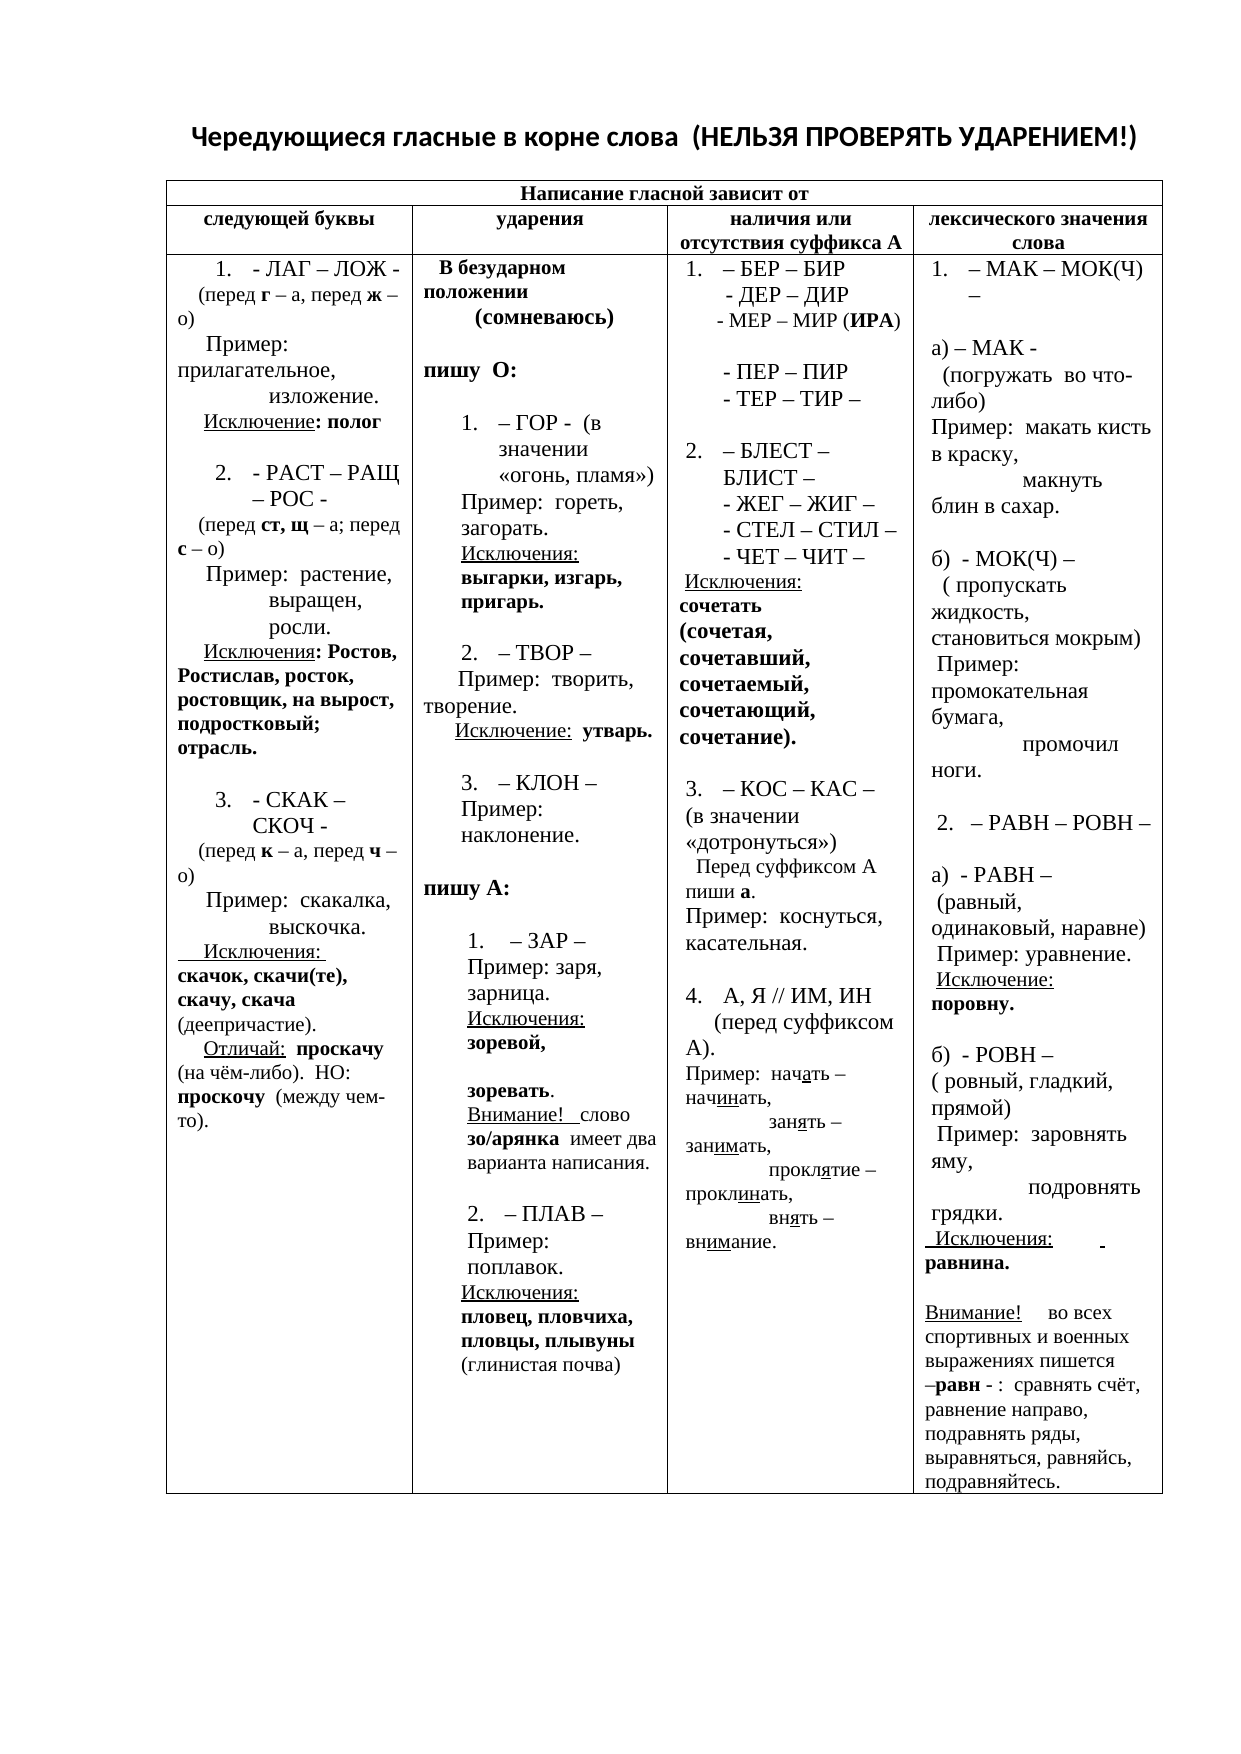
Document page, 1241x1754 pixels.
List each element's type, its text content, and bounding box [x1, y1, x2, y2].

table_cell наличия или отсутствия суффикса А [668, 206, 913, 254]
table_cell В безударном положении (сомневаюсь) пишу О: – ГОР - (в значении «огонь, пламя») Пример: гореть, загорать. Исключения: выгарки, изгарь, пригарь. – ТВОР – Пример: творить, творение. Исключение: утварь. – КЛОН – Пример: наклонение. пишу А: – ЗАР – Пример: заря, зарница. Исключения: зоревой, зоревать. Внимание! слово зо/арянка имеет два варианта написания. – ПЛАВ – Пример: поплавок. Исключения: пловец, пловчиха, пловцы, плывуны (глинистая почва) [413, 255, 667, 1493]
table_cell ударения [413, 206, 667, 254]
table_cell - ЛАГ – ЛОЖ - (перед г – а, перед ж – о) Пример: прилагательное, изложение. Исключение: полог - РАСТ – РАЩ – РОС - (перед ст, щ – а; перед с – о) Пример: растение, выращен, росли. Исключения: Ростов, Ростислав, росток, ростовщик, на вырост, подростковый; отрасль. - СКАК – СКОЧ - (перед к – а, перед ч – о) Пример: скакалка, выскочка. Исключения: скачок, скачи(те), скачу, скача (деепричастие). Отличай: проскачу (на чём-либо). НО: проскочу (между чем-то). [167, 255, 412, 1493]
table_cell следующей буквы [167, 206, 412, 254]
text Чередующиеся гласные в корне слова (НЕЛЬЗЯ ПРОВЕРЯТЬ УДАРЕНИЕМ!) [177, 118, 1152, 154]
table_cell лексического значения слова [914, 206, 1162, 254]
table_header Написание гласной зависит от [167, 181, 1162, 205]
table_cell – МАК – МОК(Ч) – а) – МАК - (погружать во что-либо) Пример: макать кисть в краску, макнуть блин в сахар. б) - МОК(Ч) – ( пропускать жидкость, становиться мокрым) Пример: промокательная бумага, промочил ноги. 2. – РАВН – РОВН – а) - РАВН – (равный, одинаковый, наравне) Пример: уравнение. Исключение: поровну. б) - РОВН – ( ровный, гладкий, прямой) Пример: заровнять яму, подровнять грядки. Исключения: равнина. Внимание! во всех спортивных и военных выражениях пишется –равн - : сравнять счёт, равнение направо, подравнять ряды, выравняться, равняйсь, подравняйтесь. [914, 255, 1162, 1493]
table_cell – БЕР – БИР - ДЕР – ДИР - МЕР – МИР (ИРА) - ПЕР – ПИР - ТЕР – ТИР – – БЛЕСТ – БЛИСТ – - ЖЕГ – ЖИГ – - СТЕЛ – СТИЛ – - ЧЕТ – ЧИТ – Исключения: сочетать (сочетая, сочетавший, сочетаемый, сочетающий, сочетание). – КОС – КАС – (в значении «дотронуться») Перед суффиксом А пиши а. Пример: коснуться, касательная. А, Я // ИМ, ИН (перед суффиксом А). Пример: начать – начинать, занять – занимать, проклятие – проклинать, внять – внимание. [668, 255, 913, 1493]
